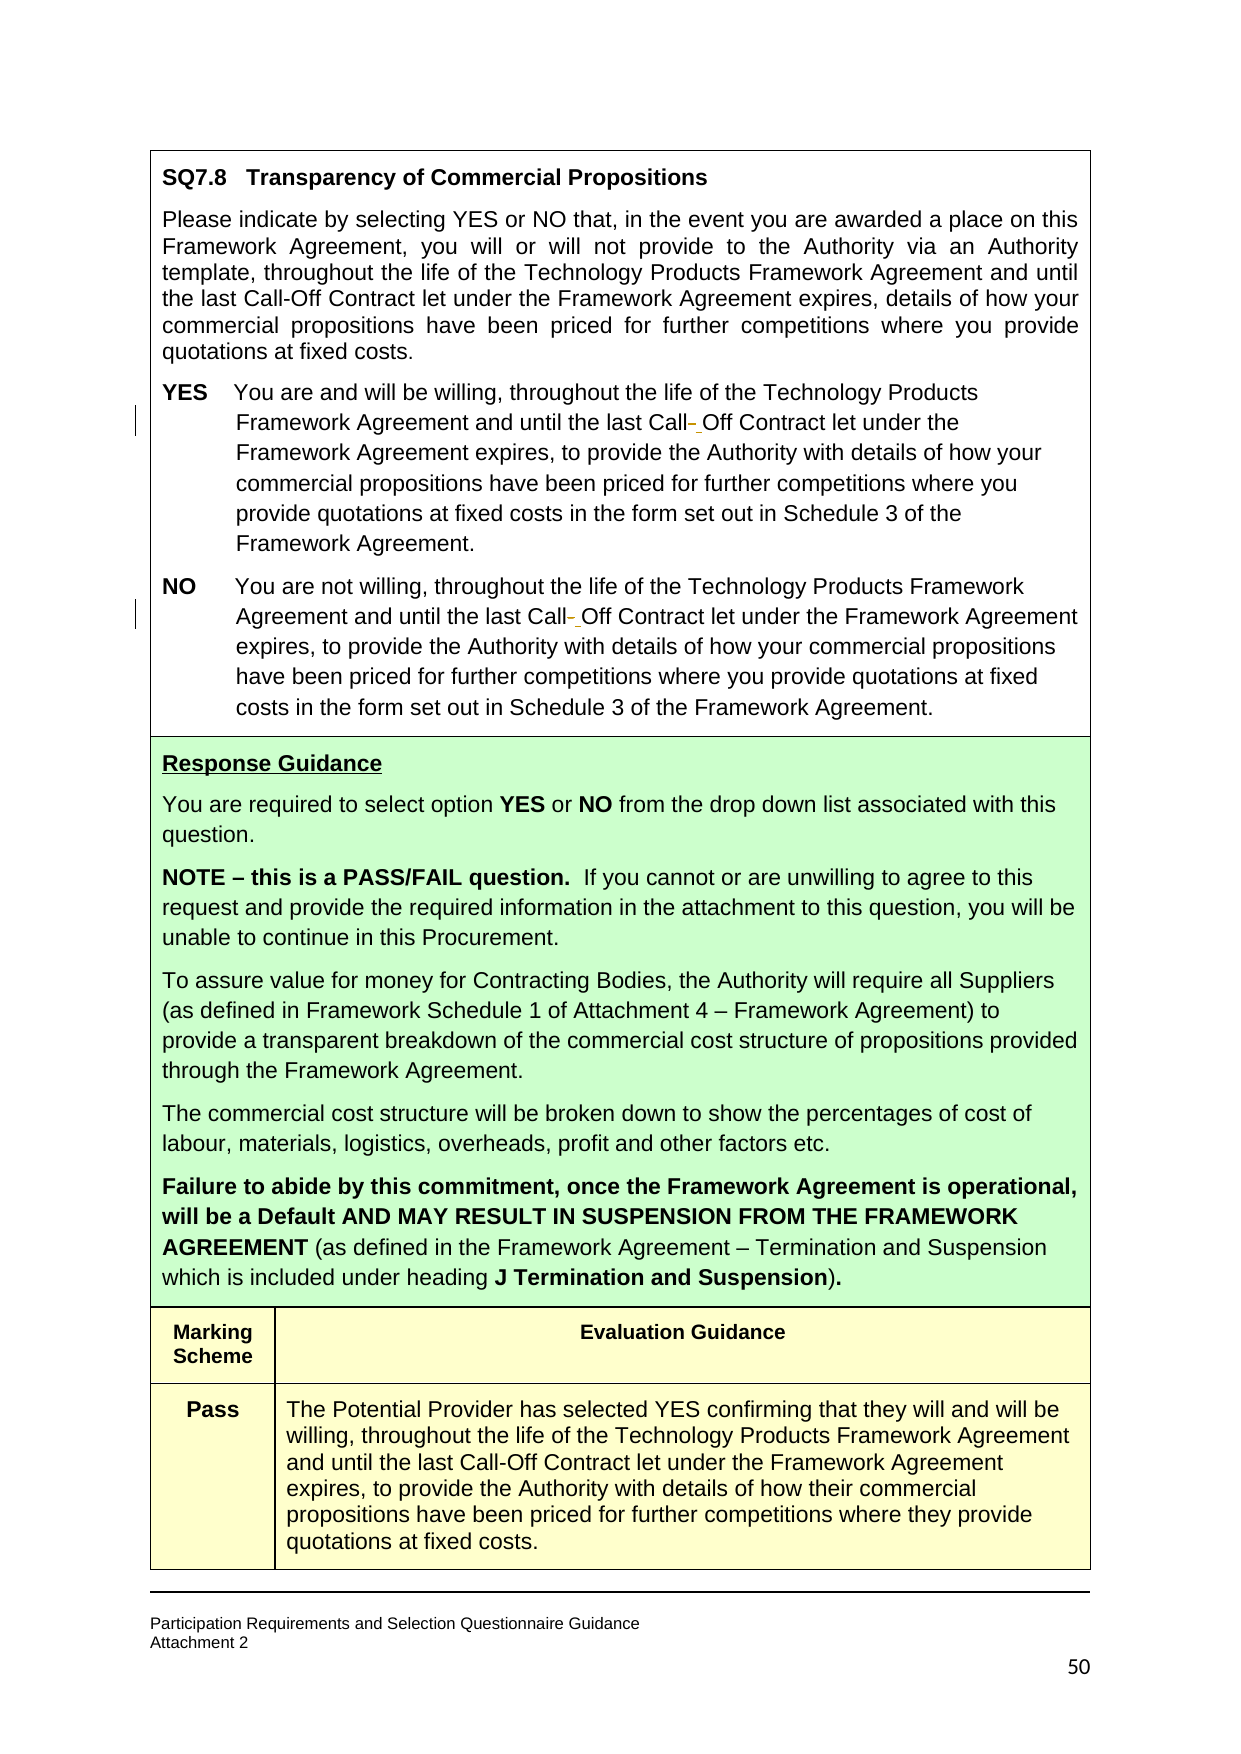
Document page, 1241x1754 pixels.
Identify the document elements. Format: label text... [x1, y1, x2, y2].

table_cell Pass [151, 1384, 274, 1569]
table_cell Evaluation Guidance [276, 1308, 1090, 1382]
table_cell Response Guidance You are required to select option YES or NO from the drop down list associated with this question. NOTE – this is a PASS/FAIL question. If you cannot or are unwilling to agree to this request and provide the required information in the attachment to this question, you will be unable to continue in this Procurement. To assure value for money for Contracting Bodies, the Authority will require all Suppliers (as defined in Framework Schedule 1 of Attachment 4 – Framework Agreement) to provide a transparent breakdown of the commercial cost structure of propositions provided through the Framework Agreement. The commercial cost structure will be broken down to show the percentages of cost of labour, materials, logistics, overheads, profit and other factors etc. Failure to abide by this commitment, once the Framework Agreement is operational, will be a Default AND MAY RESULT IN SUSPENSION FROM THE FRAMEWORK AGREEMENT (as defined in the Framework Agreement – Termination and Suspension which is included under heading J Termination and Suspension). [151, 737, 1090, 1306]
table_cell The Potential Provider has selected YES confirming that they will and will be willing, throughout the life of the Technology Products Framework Agreement and until the last Call-Off Contract let under the Framework Agreement expires, to provide the Authority with details of how their commercial propositions have been priced for further competitions where they provide quotations at fixed costs. [276, 1384, 1090, 1569]
table_cell Marking Scheme [151, 1308, 274, 1382]
table_header SQ7.8 Transparency of Commercial Propositions Please indicate by selecting YES or NO that, in the event you are awarded a place on this Framework Agreement, you will or will not provide to the Authority via an Authority template, throughout the life of the Technology Products Framework Agreement and until the last Call-Off Contract let under the Framework Agreement expires, details of how your commercial propositions have been priced for further competitions where you provide quotations at fixed costs. YES You are and will be willing, throughout the life of the Technology Products Framework Agreement and until the last CallOff Contract let under the Framework Agreement expires, to provide the Authority with details of how your commercial propositions have been priced for further competitions where you provide quotations at fixed costs in the form set out in Schedule 3 of the Framework Agreement. NO You are not willing, throughout the life of the Technology Products Framework Agreement and until the last CallOff Contract let under the Framework Agreement expires, to provide the Authority with details of how your commercial propositions have been priced for further competitions where you provide quotations at fixed costs in the form set out in Schedule 3 of the Framework Agreement. [151, 151, 1090, 736]
